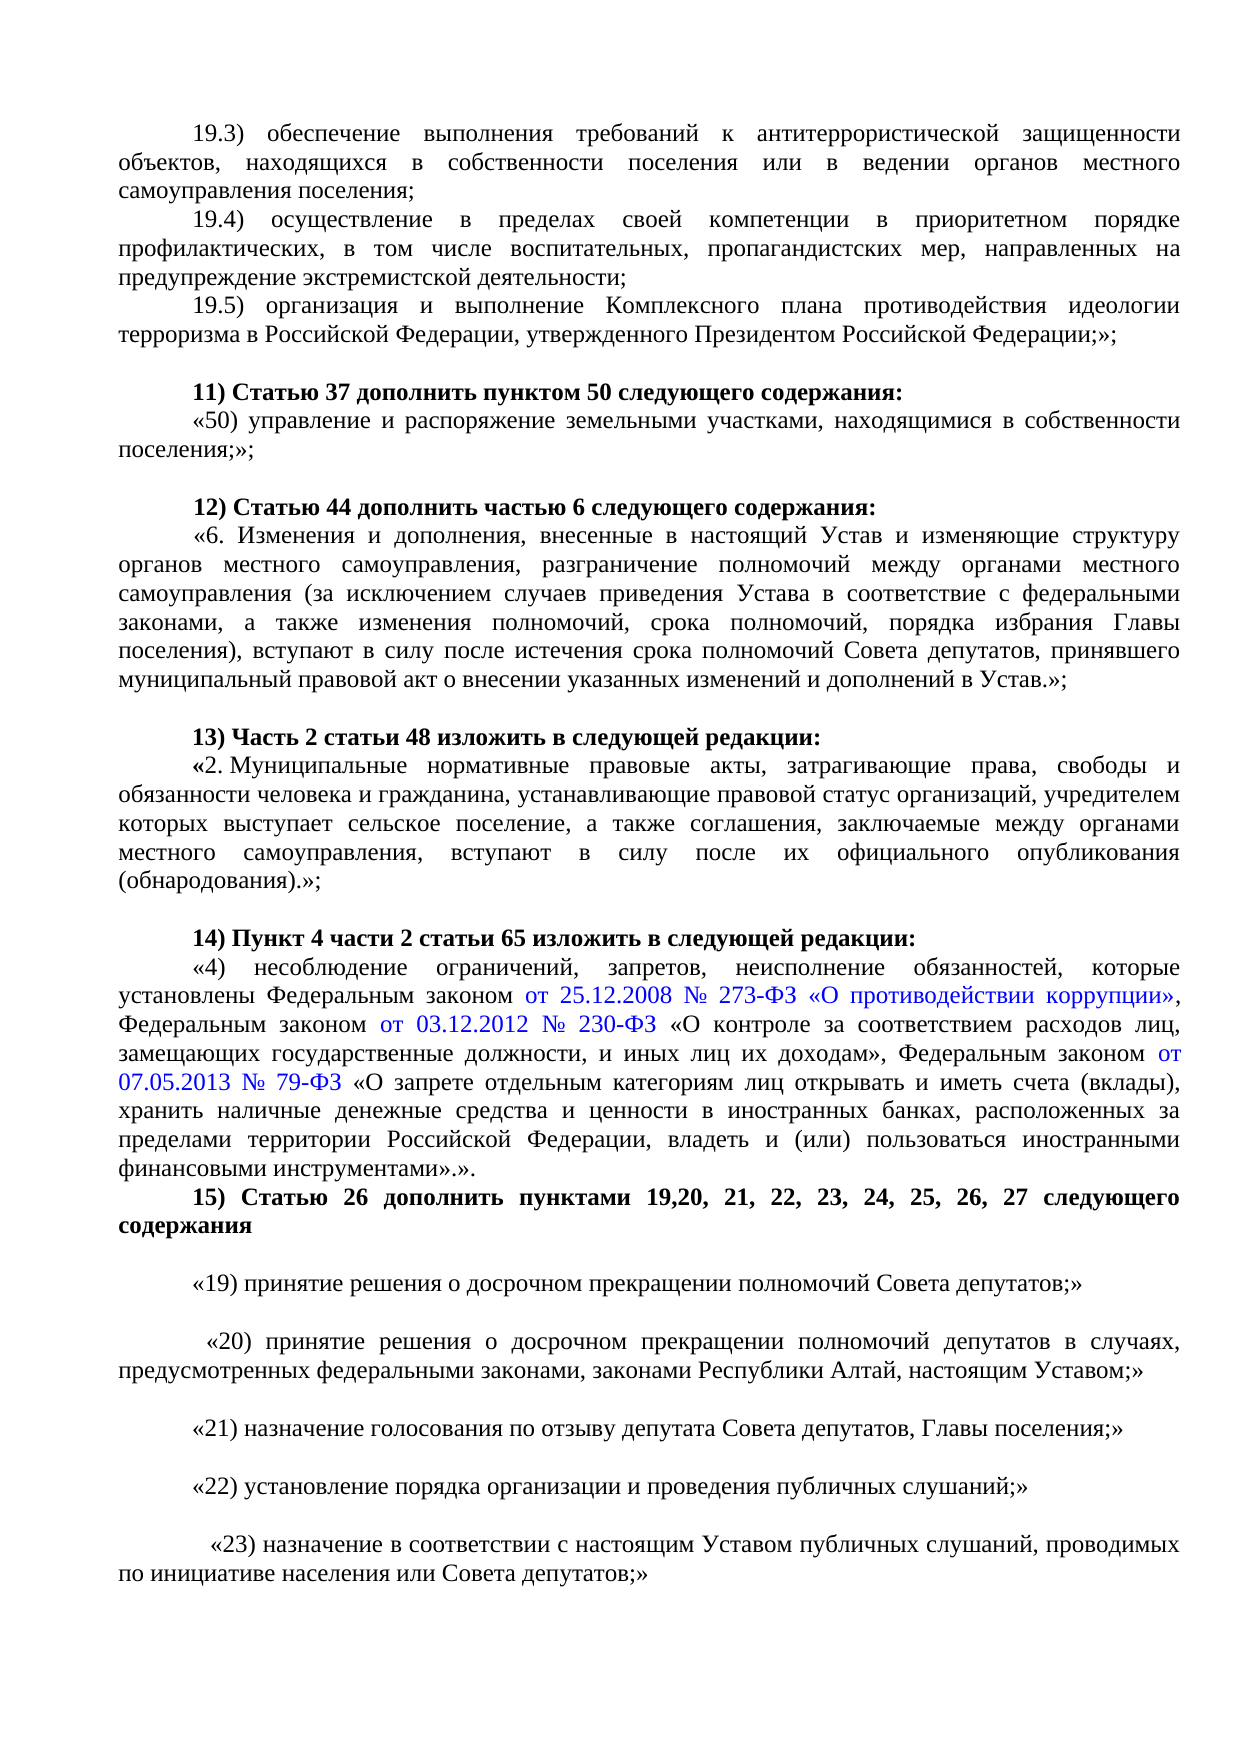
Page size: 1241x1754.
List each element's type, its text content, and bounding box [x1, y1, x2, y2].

text 14) Пункт 4 части 2 статьи 65 изложить в следующей редакции: [118, 923, 1181, 952]
text «6. Изменения и дополнения, внесенные в настоящий Устав и изменяющие структуру органов местного самоуправления, разграничение полномочий между органами местного самоуправления (за исключением случаев приведения Устава в соответствие с федеральными законами, а также изменения полномочий, срока полномочий, порядка избрания Главы поселения), вступают в силу после истечения срока полномочий Совета депутатов, принявшего муниципальный правовой акт о внесении указанных изменений и дополнений в Устав.»; [118, 521, 1181, 693]
text «50) управление и распоряжение земельными участками, находящимися в собственности поселения;»; [118, 406, 1181, 463]
text «2. Муниципальные нормативные правовые акты, затрагивающие права, свободы и обязанности человека и гражданина, устанавливающие правовой статус организаций, учредителем которых выступает сельское поселение, а также соглашения, заключаемые между органами местного самоуправления, вступают в силу после их официального опубликования (обнародования).»; [118, 751, 1181, 894]
text «19) принятие решения о досрочном прекращении полномочий Совета депутатов;» [118, 1268, 1181, 1297]
text «23) назначение в соответствии с настоящим Уставом публичных слушаний, проводимых по инициативе населения или Совета депутатов;» [118, 1529, 1181, 1586]
text 19.4) осуществление в пределах своей компетенции в приоритетном порядке профилактических, в том числе воспитательных, пропагандистских мер, направленных на предупреждение экстремистской деятельности; [118, 204, 1181, 291]
text «21) назначение голосования по отзыву депутата Совета депутатов, Главы поселения;» [118, 1413, 1181, 1442]
text 13) Часть 2 статьи 48 изложить в следующей редакции: [118, 722, 1181, 751]
text 11) Статью 37 дополнить пунктом 50 следующего содержания: [118, 377, 1181, 406]
text 12) Статью 44 дополнить частью 6 следующего содержания: [118, 492, 1181, 521]
text 19.5) организация и выполнение Комплексного плана противодействия идеологии терроризма в Российской Федерации, утвержденного Президентом Российской Федерации;»; [118, 291, 1181, 348]
text 15) Статью 26 дополнить пунктами 19,20, 21, 22, 23, 24, 25, 26, 27 следующего содержания [118, 1182, 1181, 1239]
text «20) принятие решения о досрочном прекращении полномочий депутатов в случаях, предусмотренных федеральными законами, законами Республики Алтай, настоящим Уставом;» [118, 1326, 1181, 1384]
text «22) установление порядка организации и проведения публичных слушаний;» [118, 1471, 1181, 1500]
text «4) несоблюдение ограничений, запретов, неисполнение обязанностей, которые установлены Федеральным законом от 25.12.2008 № 273-ФЗ «О противодействии коррупции», Федеральным законом от 03.12.2012 № 230-ФЗ «О контроле за соответствием расходов лиц, замещающих государственные должности, и иных лиц их доходам», Федеральным законом от 07.05.2013 № 79-ФЗ «О запрете отдельным категориям лиц открывать и иметь счета (вклады), хранить наличные денежные средства и ценности в иностранных банках, расположенных за пределами территории Российской Федерации, владеть и (или) пользоваться иностранными финансовыми инструментами».». [118, 952, 1181, 1182]
text 19.3) обеспечение выполнения требований к антитеррористической защищенности объектов, находящихся в собственности поселения или в ведении органов местного самоуправления поселения; [118, 118, 1181, 204]
